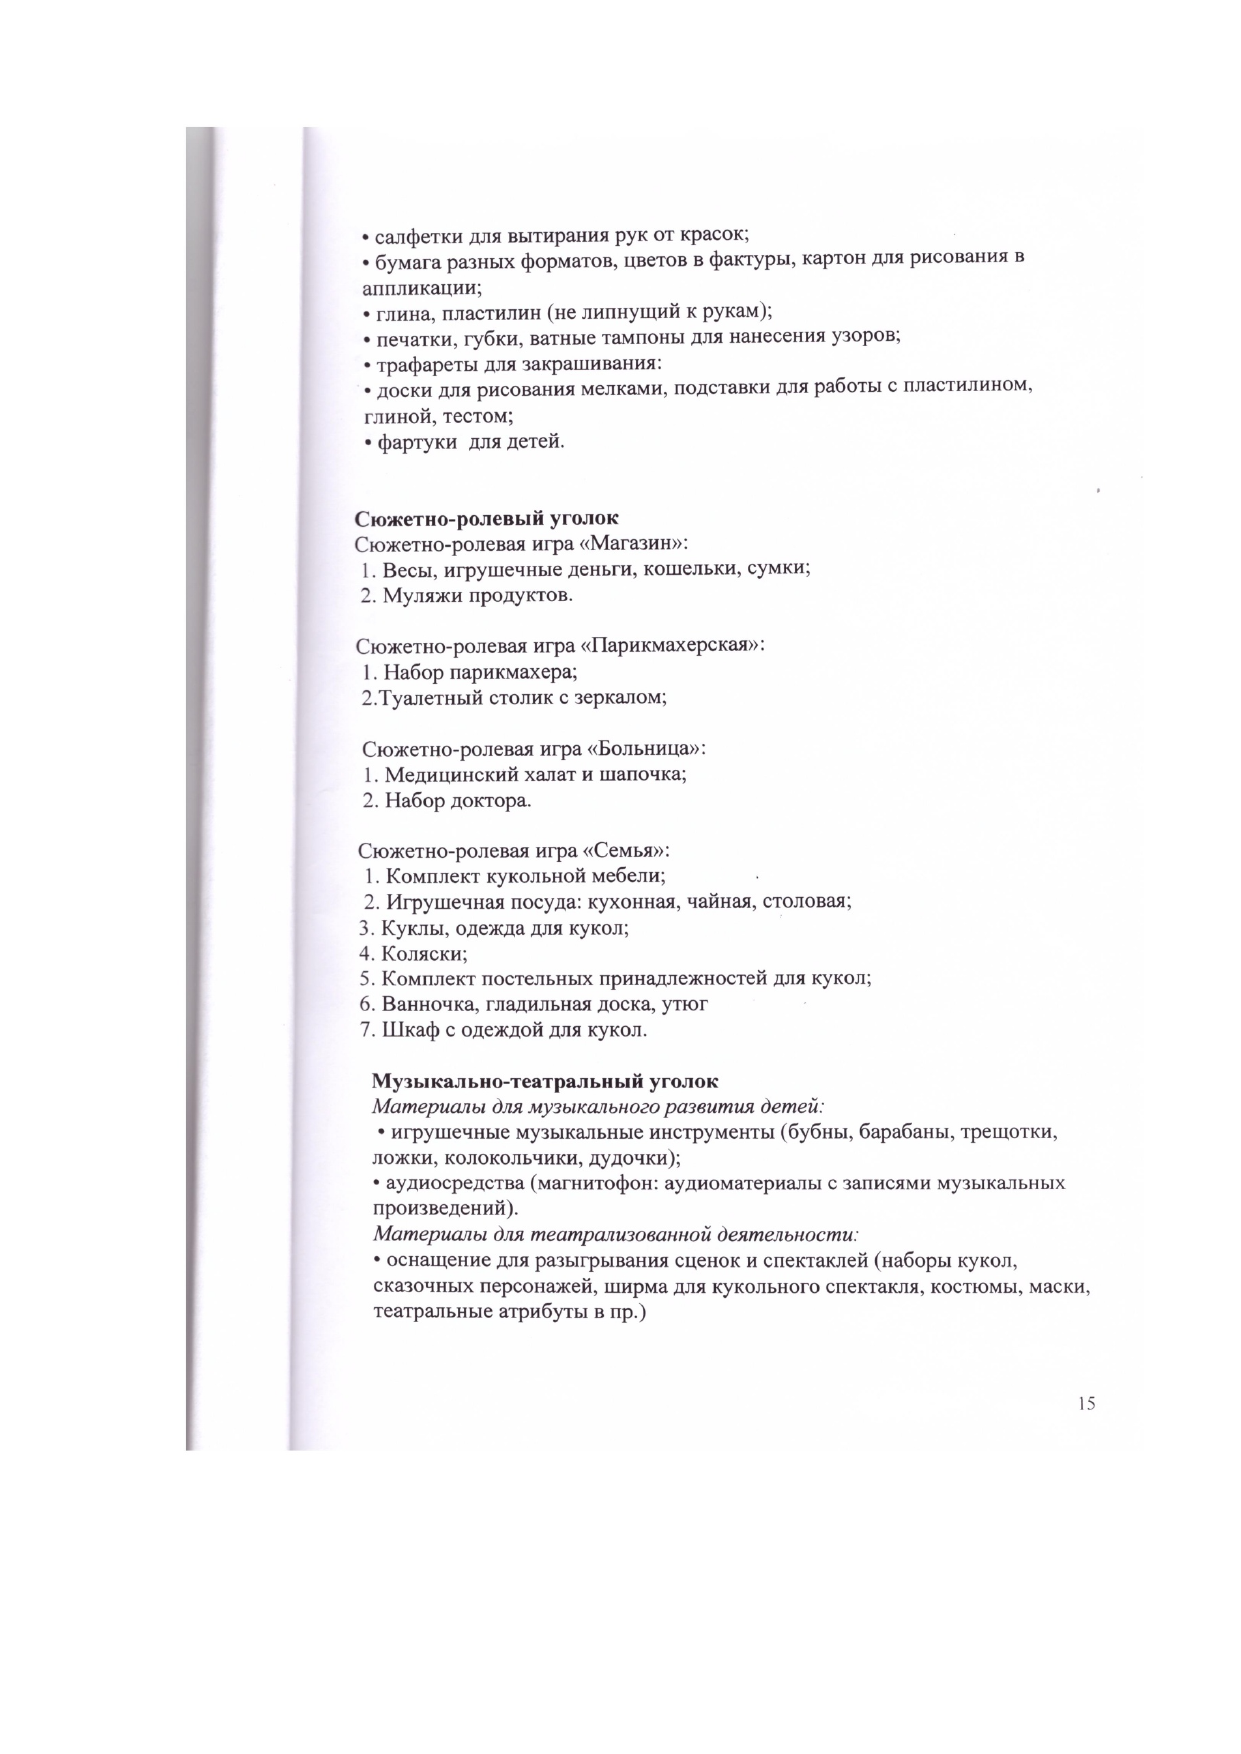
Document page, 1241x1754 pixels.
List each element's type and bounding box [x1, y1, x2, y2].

picture [177, 118, 1152, 1459]
